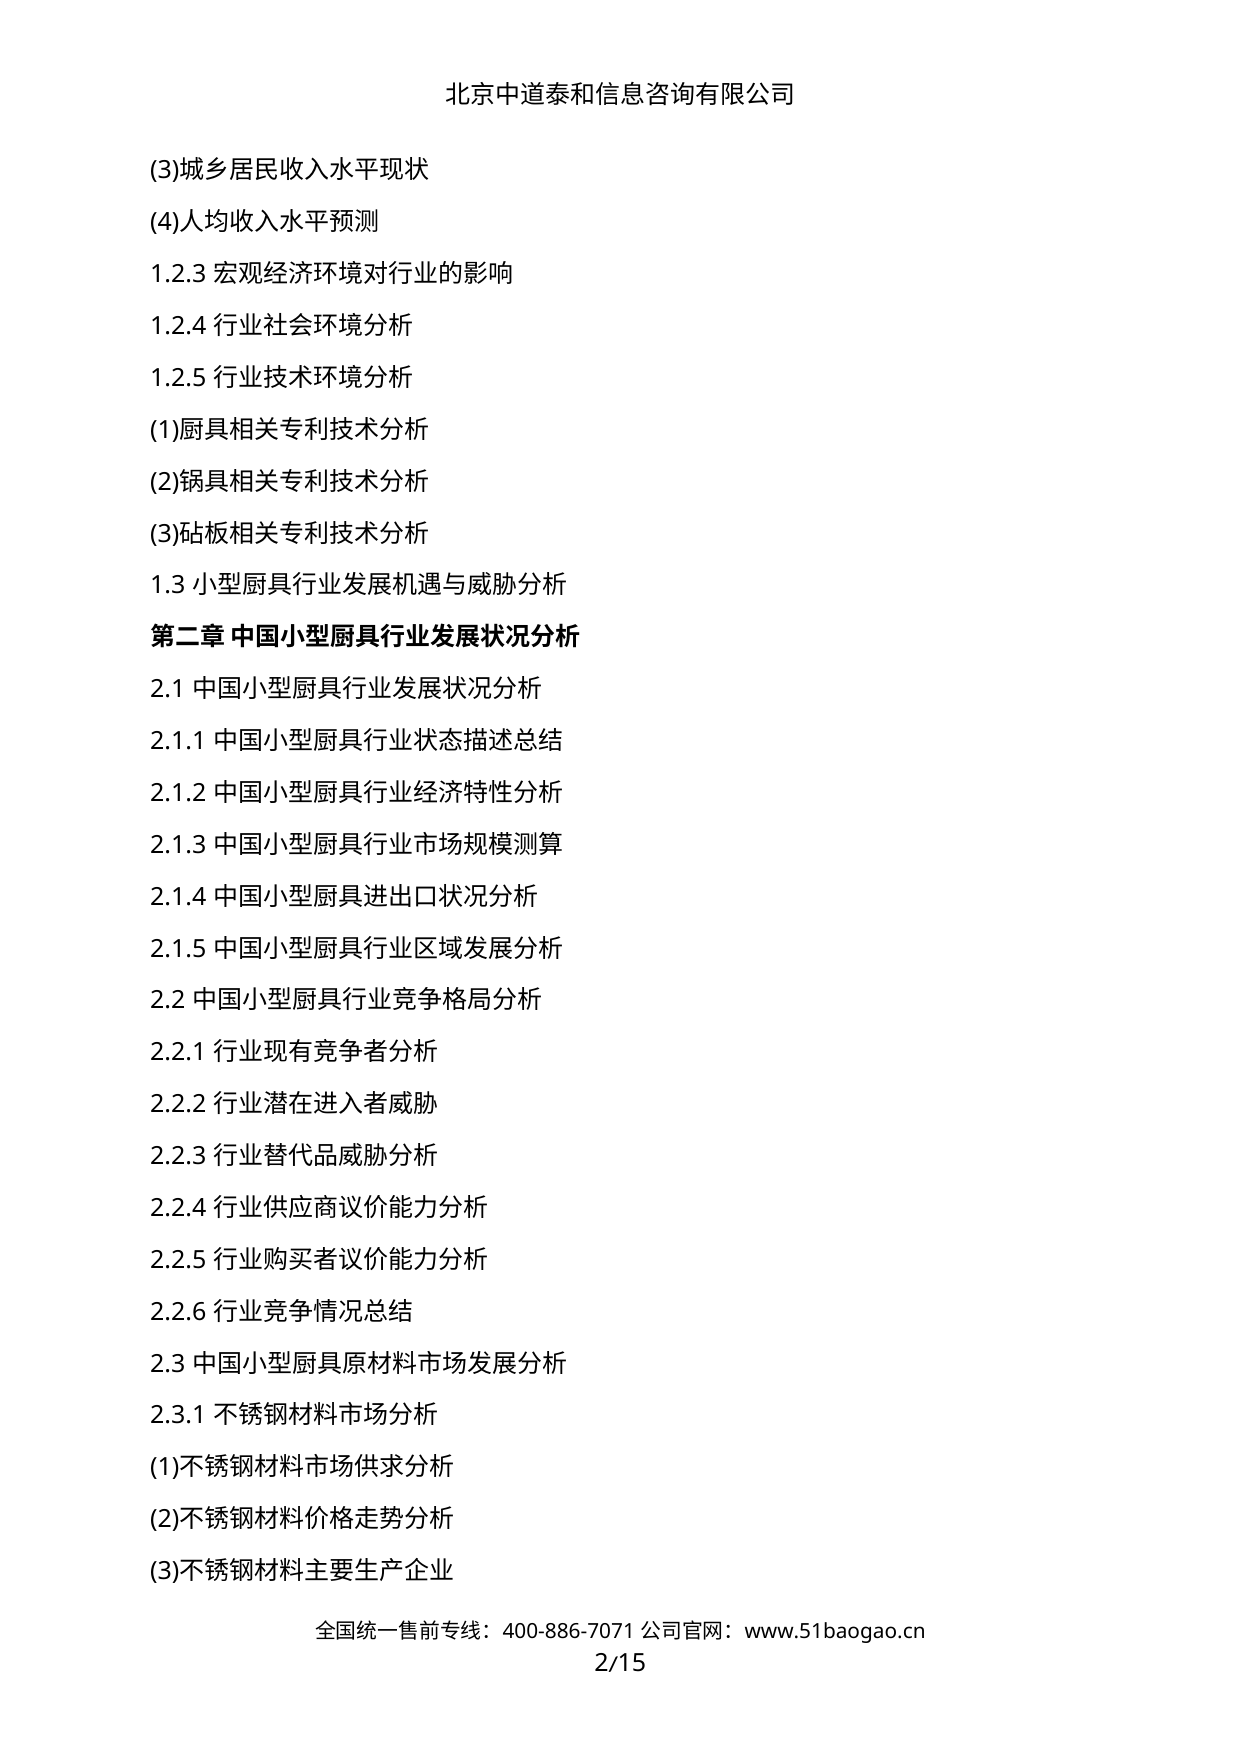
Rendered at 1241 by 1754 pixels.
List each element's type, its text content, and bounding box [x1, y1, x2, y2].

text 2.2.1 行业现有竞争者分析 [150, 1032, 1090, 1068]
text 2.2.5 行业购买者议价能力分析 [150, 1239, 1090, 1276]
text 2.2 中国小型厨具行业竞争格局分析 [150, 980, 1090, 1016]
text (3)不锈钢材料主要生产企业 [150, 1551, 1090, 1587]
text (1)厨具相关专利技术分析 [150, 409, 1090, 446]
text (1)不锈钢材料市场供求分析 [150, 1447, 1090, 1483]
text 1.2.5 行业技术环境分析 [150, 357, 1090, 394]
text 2.2.4 行业供应商议价能力分析 [150, 1187, 1090, 1224]
text 2.1.1 中国小型厨具行业状态描述总结 [150, 721, 1090, 757]
text 2.1.5 中国小型厨具行业区域发展分析 [150, 928, 1090, 964]
text 2.2.3 行业替代品威胁分析 [150, 1136, 1090, 1172]
text (2)不锈钢材料价格走势分析 [150, 1499, 1090, 1535]
text (4)人均收入水平预测 [150, 202, 1090, 238]
text 2.1.2 中国小型厨具行业经济特性分析 [150, 772, 1090, 809]
text 第二章 中国小型厨具行业发展状况分析 [150, 617, 1090, 653]
text 2.3 中国小型厨具原材料市场发展分析 [150, 1343, 1090, 1379]
text 2.1.4 中国小型厨具进出口状况分析 [150, 876, 1090, 912]
text 1.2.3 宏观经济环境对行业的影响 [150, 254, 1090, 290]
text 2.2.6 行业竞争情况总结 [150, 1291, 1090, 1327]
text 1.2.4 行业社会环境分析 [150, 306, 1090, 342]
text 2.1 中国小型厨具行业发展状况分析 [150, 669, 1090, 705]
text (3)砧板相关专利技术分析 [150, 513, 1090, 549]
text 2.1.3 中国小型厨具行业市场规模测算 [150, 824, 1090, 861]
text (3)城乡居民收入水平现状 [150, 150, 1090, 186]
text (2)锅具相关专利技术分析 [150, 461, 1090, 497]
text 1.3 小型厨具行业发展机遇与威胁分析 [150, 565, 1090, 601]
text 2.3.1 不锈钢材料市场分析 [150, 1395, 1090, 1431]
text 2.2.2 行业潜在进入者威胁 [150, 1084, 1090, 1120]
